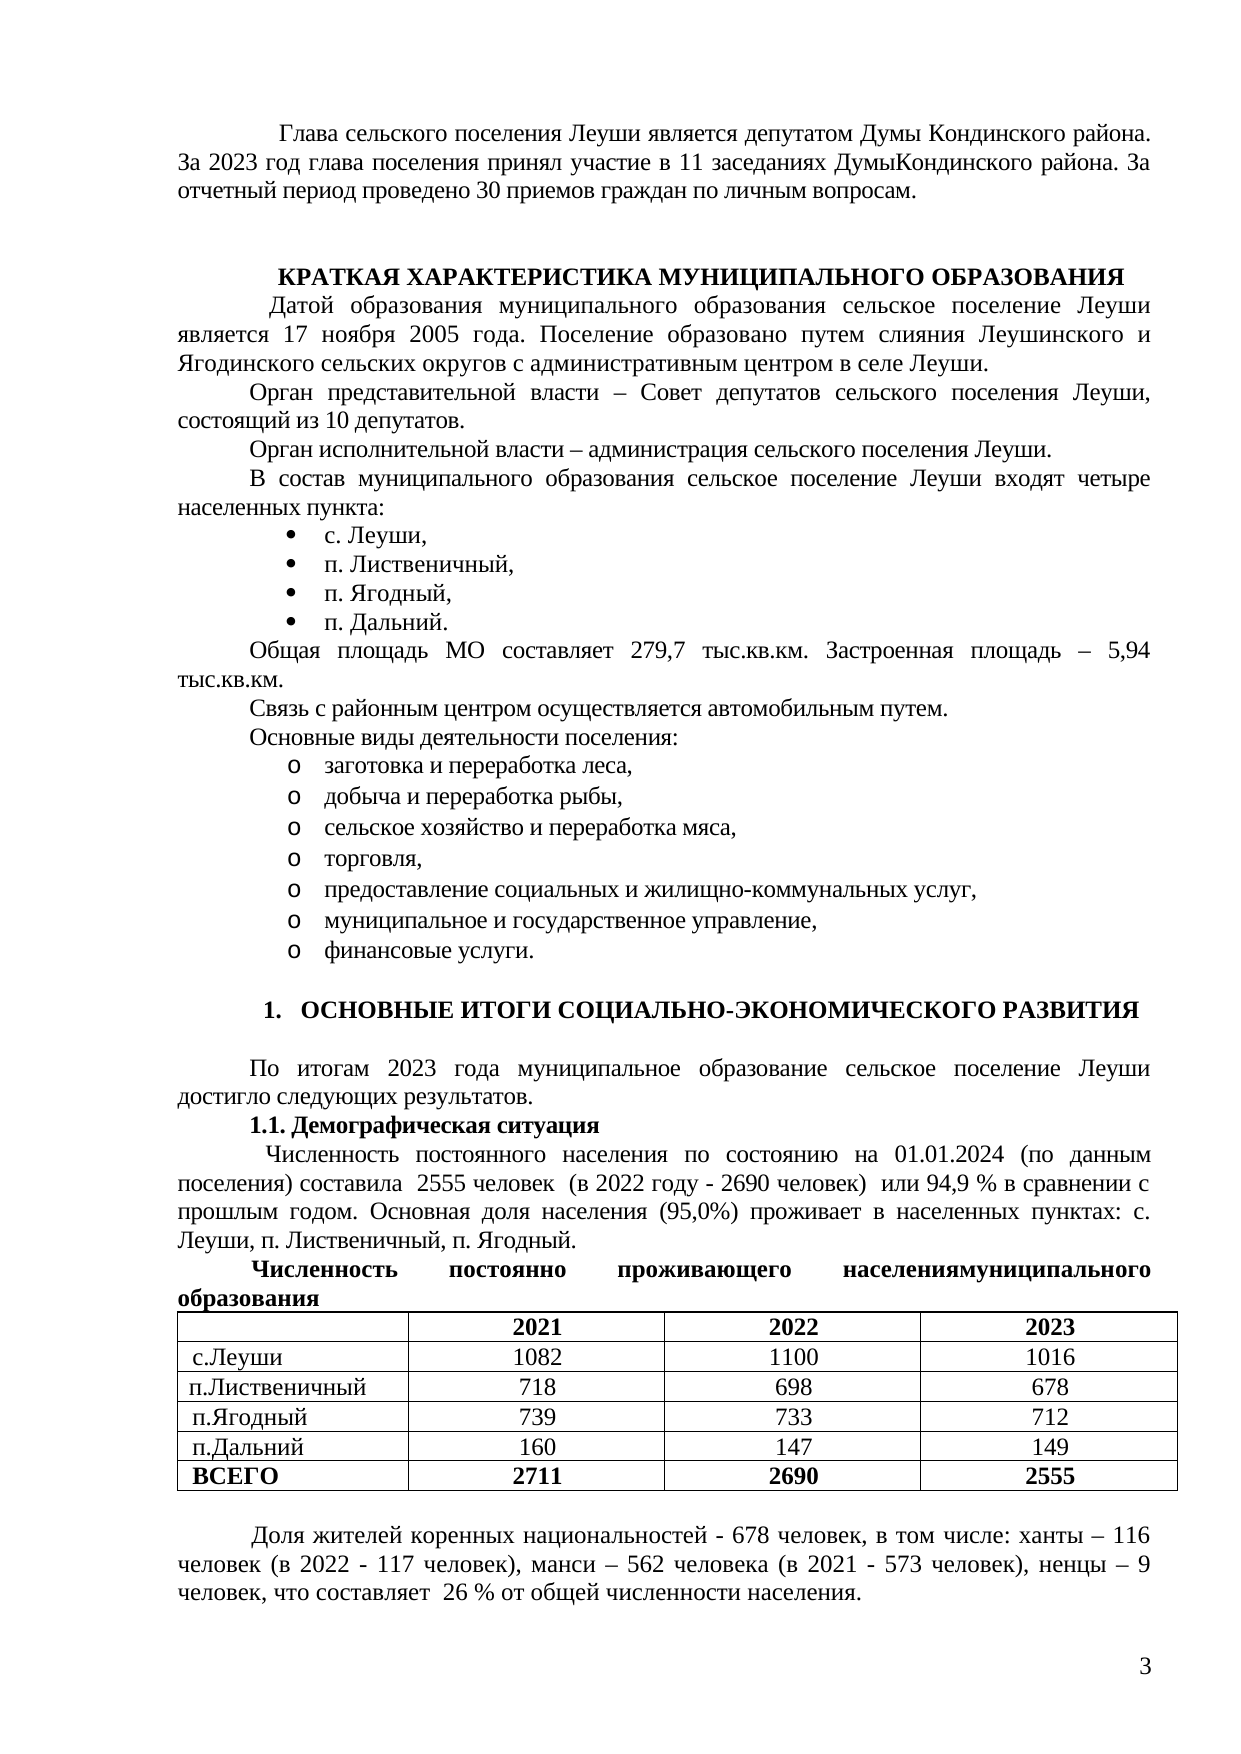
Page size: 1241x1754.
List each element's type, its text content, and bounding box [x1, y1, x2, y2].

table_cell 2555 [921, 1461, 1177, 1490]
list с. Леуши, [287, 521, 1152, 549]
text Глава сельского поселения Леуши является депутатом Думы Кондинского района. За 2023 год глава поселения принял участие в 11 заседаниях ДумыКондинского района. За отчетный период проведено 30 приемов граждан по личным вопросам. [177, 118, 1152, 204]
list сельское хозяйство и переработка мяса, [287, 812, 1152, 843]
list предоставление социальных и жилищно-коммунальных услуг, [287, 874, 1152, 905]
table_cell 160 [409, 1432, 664, 1460]
table_cell 2690 [665, 1461, 920, 1490]
text Общая площадь МО составляет 279,7 тыс.кв.км. Застроенная площадь – 5,94 тыс.кв.км. [177, 636, 1152, 693]
list муниципальное и государственное управление, [287, 905, 1152, 936]
text Основные виды деятельности поселения: [177, 722, 1152, 751]
table_cell 1082 [409, 1342, 664, 1371]
table_cell 739 [409, 1402, 664, 1431]
table_cell 733 [665, 1402, 920, 1431]
text По итогам 2023 года муниципальное образование сельское поселение Леуши достигло следующих результатов. [177, 1053, 1152, 1110]
text В состав муниципального образования сельское поселение Леуши входят четыре населенных пункта: [177, 463, 1152, 521]
list п. Ягодный, [287, 578, 1152, 607]
table_header 2022 [665, 1313, 920, 1341]
table_header [178, 1313, 408, 1341]
table_cell 147 [665, 1432, 920, 1460]
table_cell п.Ягодный [178, 1402, 408, 1431]
text Орган представительной власти – Совет депутатов сельского поселения Леуши, состоящий из 10 депутатов. [177, 377, 1152, 434]
text Орган исполнительной власти – администрация сельского поселения Леуши. [177, 434, 1152, 463]
table_cell 678 [921, 1372, 1177, 1401]
table_header 2023 [921, 1313, 1177, 1341]
text Связь с районным центром осуществляется автомобильным путем. [177, 693, 1152, 722]
list добыча и переработка рыбы, [287, 781, 1152, 812]
list Основные итоги социально-экономического развития [251, 995, 1152, 1024]
table_cell 1016 [921, 1342, 1177, 1371]
text Численность постоянного населения по состоянию на 01.01.2024 (по данным поселения) составила 2555 человек (в 2022 году - 2690 человек) или 94,9 % в сравнении с прошлым годом. Основная доля населения (95,0%) проживает в населенных пунктах: с. Леуши, п. Лиственичный, п. Ягодный. [177, 1139, 1152, 1254]
table_cell 2711 [409, 1461, 664, 1490]
text Датой образования муниципального образования сельское поселение Леуши является 17 ноября 2005 года. Поселение образовано путем слияния Леушинского и Ягодинского сельских округов с административным центром в селе Леуши. [177, 291, 1152, 377]
table_cell 698 [665, 1372, 920, 1401]
table_cell п.Лиственичный [178, 1372, 408, 1401]
list торговля, [287, 843, 1152, 874]
table_cell п.Дальний [178, 1432, 408, 1460]
table_cell с.Леуши [178, 1342, 408, 1371]
text 1.1. Демографическая ситуация [177, 1110, 1152, 1139]
list п. Дальний. [287, 607, 1152, 636]
table_cell 718 [409, 1372, 664, 1401]
list заготовка и переработка леса, [287, 751, 1152, 781]
list финансовые услуги. [287, 936, 1152, 966]
text Краткая характеристика муниципального образования [177, 262, 1152, 291]
list п. Лиственичный, [287, 549, 1152, 578]
table_cell ВСЕГО [178, 1461, 408, 1490]
table_cell 1100 [665, 1342, 920, 1371]
text Численность постоянно проживающего населениямуниципального образования [177, 1254, 1152, 1311]
table_header 2021 [409, 1313, 664, 1341]
table_cell 149 [921, 1432, 1177, 1460]
table_cell 712 [921, 1402, 1177, 1431]
text Доля жителей коренных национальностей - 678 человек, в том числе: ханты – 116 человек (в 2022 - 117 человек), манси – 562 человека (в 2021 - 573 человек), ненцы – 9 человек, что составляет 26 % от общей численности населения. [177, 1520, 1152, 1606]
